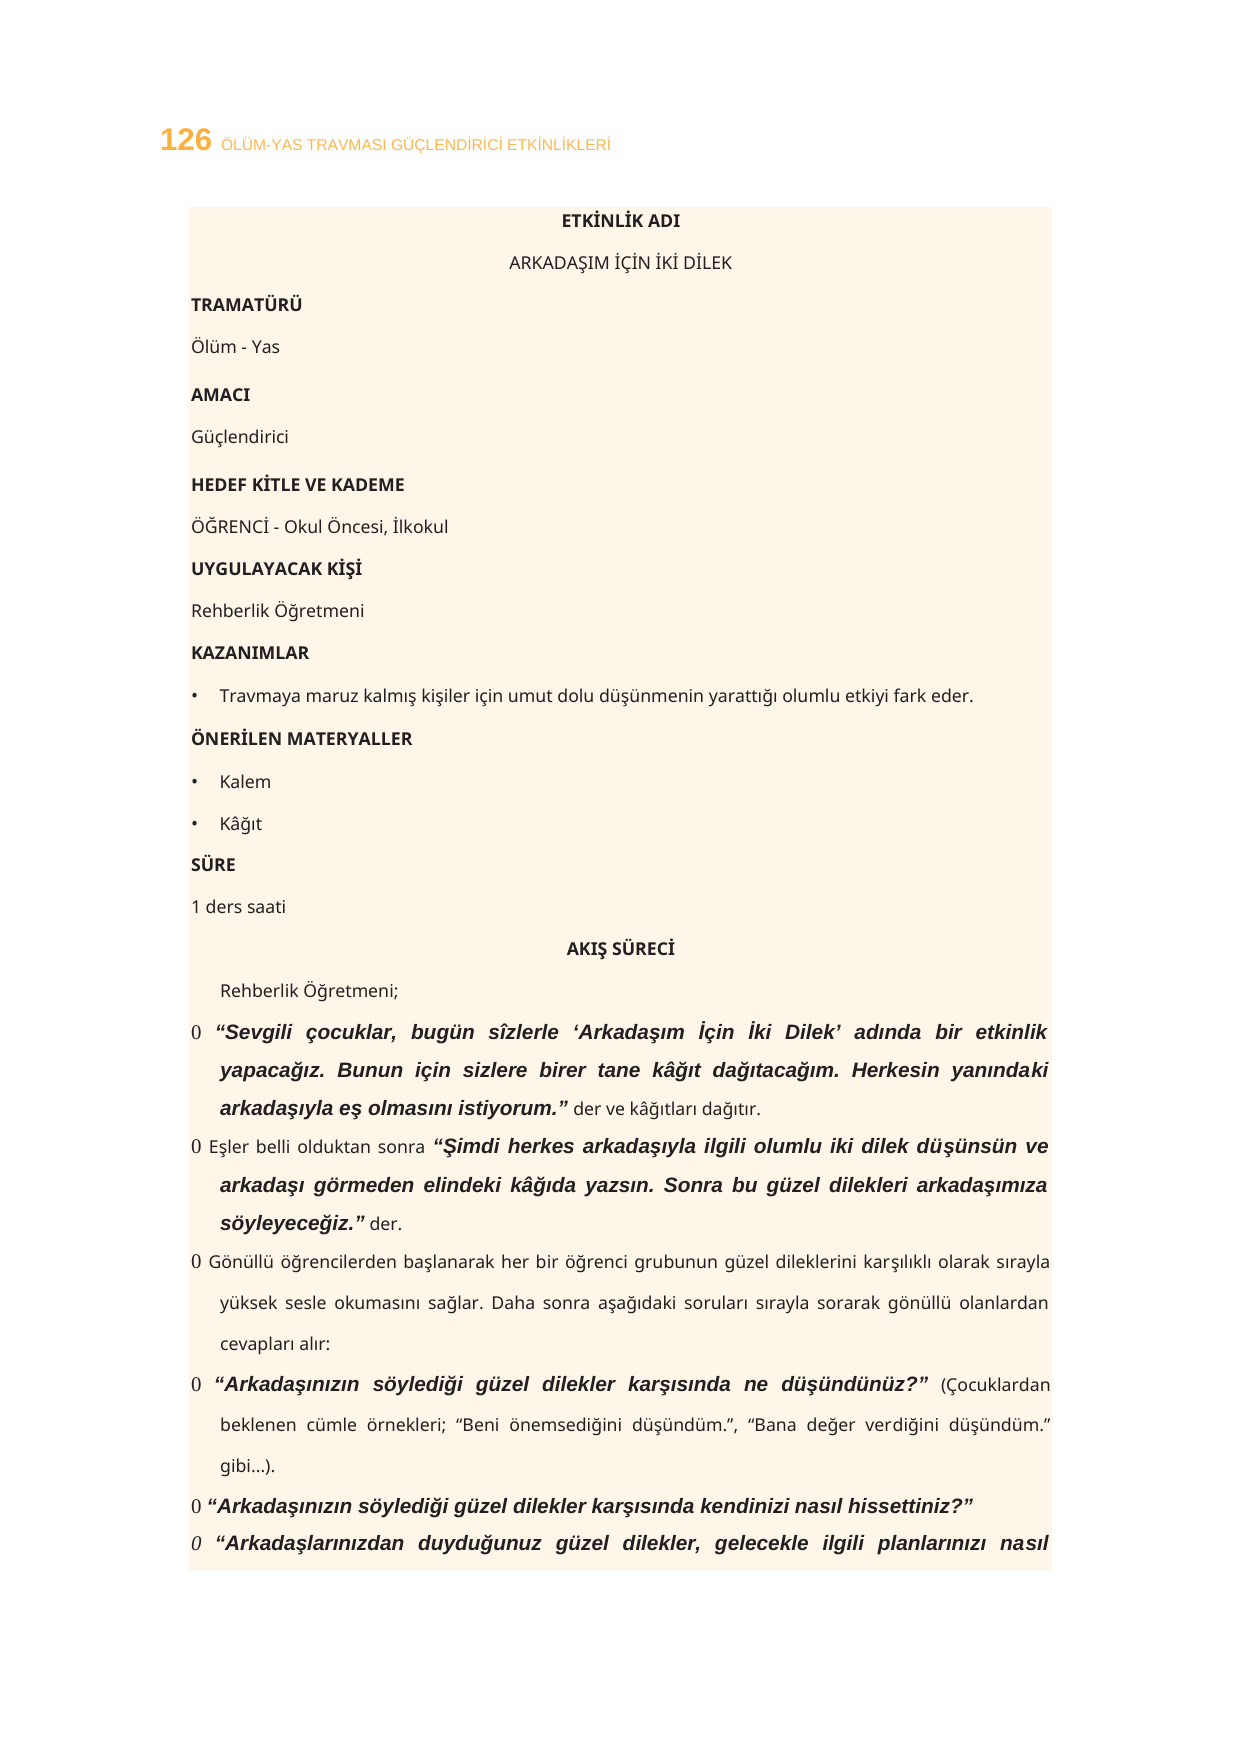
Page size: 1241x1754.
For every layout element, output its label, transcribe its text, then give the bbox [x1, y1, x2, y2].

text 0 “Arkadaşınızın söylediği güzel dilekler karşısında ne düşündünüz?” (Çocuklardan beklenen cümle örnekleri; “Beni önemsediğini düşündüm.”, “Bana değer verdiğini düşündüm.” gibi...). [191, 1370, 1050, 1477]
text 0 “Sevgili çocuklar, bugün sîzlerle ‘Arkadaşım İçin İki Dilek’ adında bir etkinlik yapacağız. Bunun için sizlere birer tane kâğıt dağıtacağım. Herkesin yanındaki arkadaşıyla eş olmasını istiyorum.” der ve kâğıtları dağıtır. [191, 1018, 1050, 1120]
text Güçlendirici [191, 423, 1050, 449]
text HEDEF KİTLE VE KADEME [191, 471, 1050, 497]
text Rehberlik Öğretmeni [191, 597, 1050, 623]
text 0 “Arkadaşınızın söylediği güzel dilekler karşısında kendinizi nasıl hissettiniz?” [191, 1492, 1050, 1518]
text AMACI [191, 381, 1050, 407]
text 1 ders saati [191, 892, 1050, 918]
text ARKADAŞIM İÇİN İKİ DİLEK [191, 249, 1050, 275]
list Kâğıt [191, 808, 1050, 836]
list Kalem [191, 766, 1050, 793]
text AKIŞ SÜRECİ [191, 934, 1050, 960]
text 0 Eşler belli olduktan sonra “Şimdi herkes arkadaşıyla ilgili olumlu iki dilek düşünsün ve arkadaşı görmeden elindeki kâğıda yazsın. Sonra bu güzel dilekleri arkadaşımıza söyleyeceğiz.” der. [191, 1133, 1050, 1235]
list Travmaya maruz kalmış kişiler için umut dolu düşünmenin yarattığı olumlu etkiyi fark eder. [191, 681, 1050, 708]
text ETKİNLİK ADI [191, 209, 1050, 233]
text ÖNERİLEN MATERYALLER [191, 724, 1050, 750]
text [191, 1530, 1050, 1568]
text Ölüm - Yas [191, 333, 1050, 359]
text SÜRE [191, 851, 1050, 876]
text ÖĞRENCİ - Okul Öncesi, İlkokul [191, 513, 1050, 539]
text TRAMATÜRÜ [191, 291, 1050, 317]
text KAZANIMLAR [191, 639, 1050, 665]
text 0 Gönüllü öğrencilerden başlanarak her bir öğrenci grubunun güzel dileklerini karşılıklı olarak sırayla yüksek sesle okumasını sağlar. Daha sonra aşağıdaki soruları sırayla sorarak gönüllü olanlardan cevapları alır: [191, 1248, 1050, 1355]
text UYGULAYACAK KİŞİ [191, 555, 1050, 581]
text Rehberlik Öğretmeni; [191, 976, 1050, 1002]
